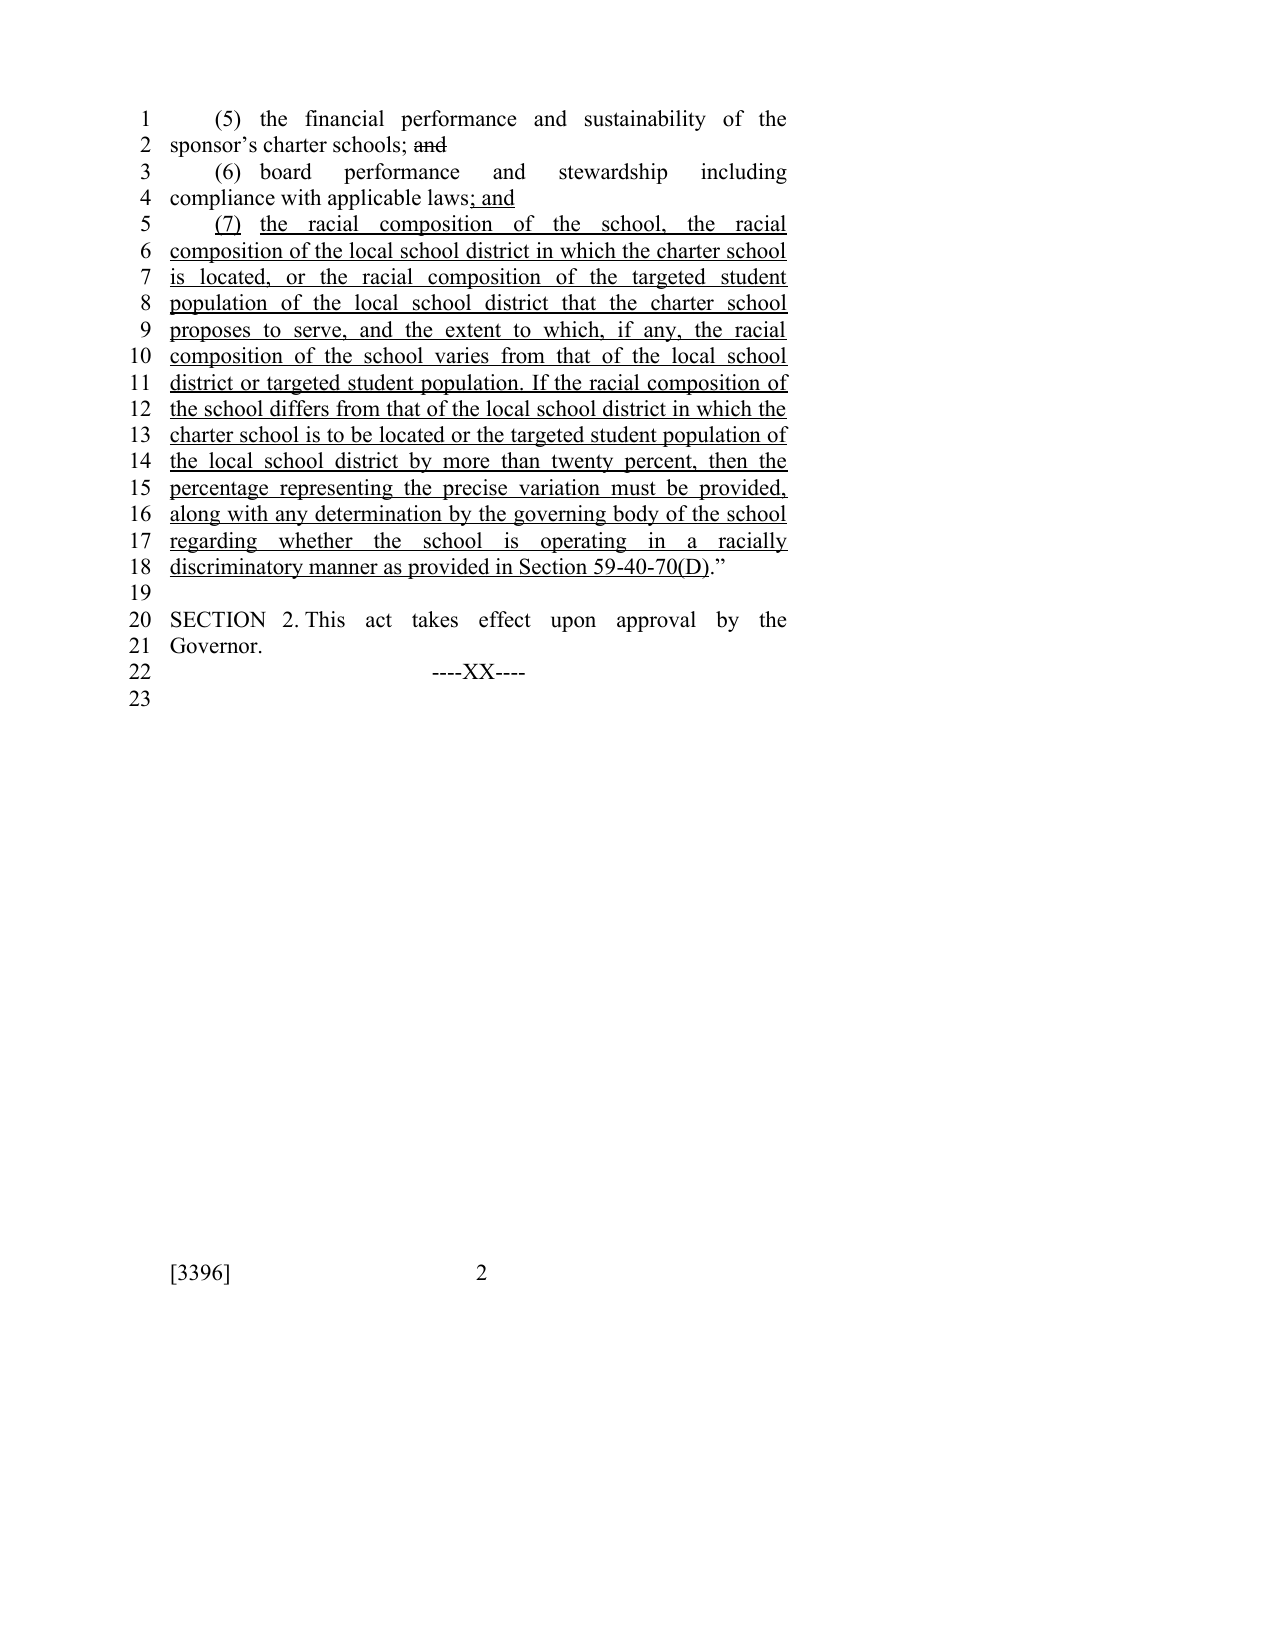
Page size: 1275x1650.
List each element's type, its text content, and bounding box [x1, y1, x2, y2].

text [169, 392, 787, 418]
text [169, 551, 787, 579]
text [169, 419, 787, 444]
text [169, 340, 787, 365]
text ----XX---- [169, 658, 787, 685]
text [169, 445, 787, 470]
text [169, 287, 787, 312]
text (6) board performance and stewardship including compliance with applicable laws; and [169, 158, 787, 210]
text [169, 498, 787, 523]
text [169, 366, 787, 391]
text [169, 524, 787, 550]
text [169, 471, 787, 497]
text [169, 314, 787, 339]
text (5) the financial performance and sustainability of the sponsor’s charter schools; and [169, 105, 787, 158]
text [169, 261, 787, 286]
text SECTION 2. This act takes effect upon approval by the Governor. [169, 606, 787, 658]
